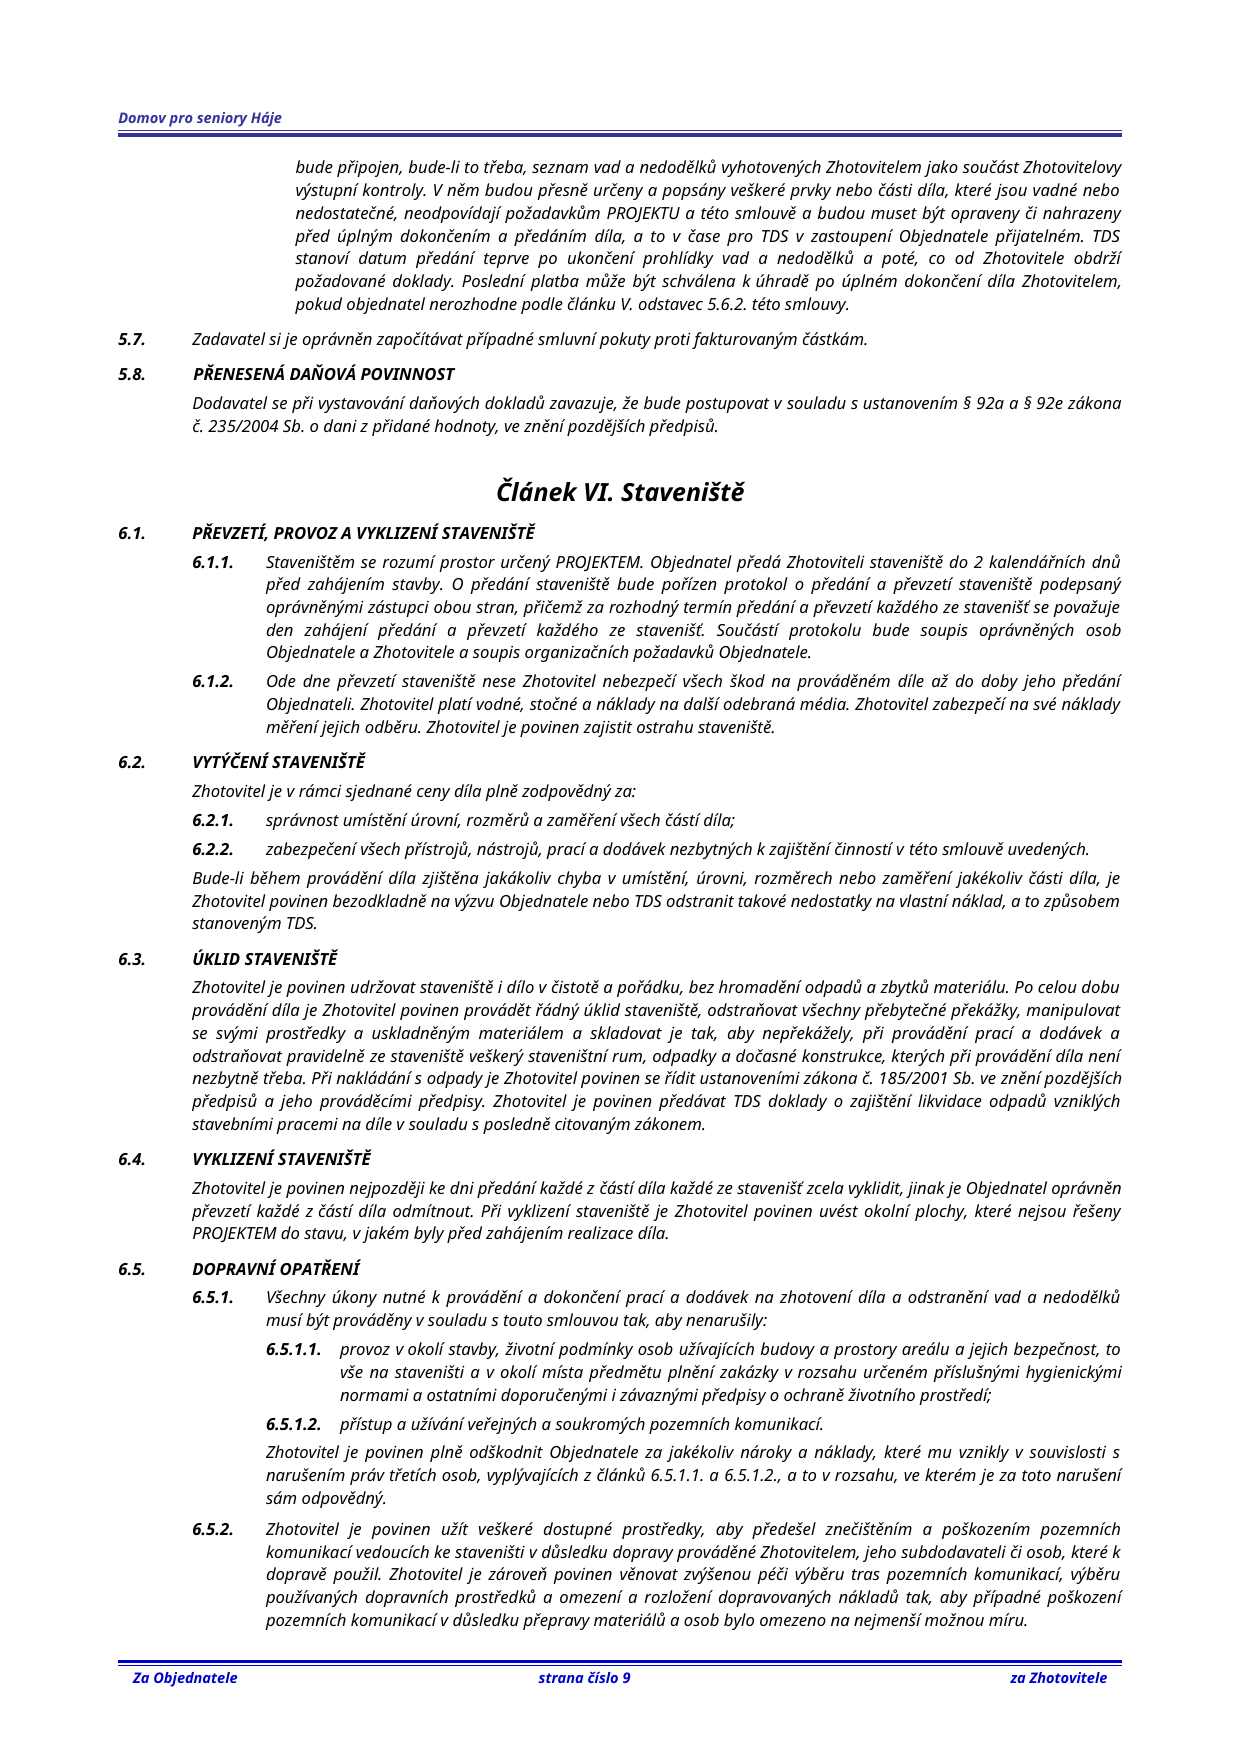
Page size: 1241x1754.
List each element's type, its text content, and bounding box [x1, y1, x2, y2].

text 6.1.1. Staveništěm se rozumí prostor určený PROJEKTEM. Objednatel předá Zhotoviteli staveniště do 2 kalendářních dnů před zahájením stavby. O předání staveniště bude pořízen protokol o předání a převzetí staveniště podepsaný oprávněnými zástupci obou stran, přičemž za rozhodný termín předání a převzetí každého ze stavenišť se považuje den zahájení předání a převzetí každého ze stavenišť. Součástí protokolu bude soupis oprávněných osob Objednatele a Zhotovitele a soupis organizačních požadavků Objednatele. [192, 550, 1122, 664]
text Dodavatel se při vystavování daňových dokladů zavazuje, že bude postupovat v souladu s ustanovením § 92a a § 92e zákona č. 235/2004 Sb. o dani z přidané hodnoty, ve znění pozdějších předpisů. [192, 392, 1122, 437]
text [295, 156, 1122, 315]
subtitle 6.2. VYTÝČENÍ STAVENIŠTĚ [118, 751, 1122, 773]
text Zhotovitel je povinen nejpozději ke dni předání každé z částí díla každé ze stavenišť zcela vyklidit, jinak je Objednatel oprávněn převzetí každé z částí díla odmítnout. Při vyklizení staveniště je Zhotovitel povinen uvést okolní plochy, které nejsou řešeny PROJEKTEM do stavu, v jakém byly před zahájením realizace díla. [192, 1176, 1122, 1244]
text Zhotovitel je povinen udržovat staveniště i dílo v čistotě a pořádku, bez hromadění odpadů a zbytků materiálu. Po celou dobu provádění díla je Zhotovitel povinen provádět řádný úklid staveniště, odstraňovat všechny přebytečné překážky, manipulovat se svými prostředky a uskladněným materiálem a skladovat je tak, aby nepřekážely, při provádění prací a dodávek a odstraňovat pravidelně ze staveniště veškerý staveništní rum, odpadky a dočasné konstrukce, kterých při provádění díla není nezbytně třeba. Při nakládání s odpady je Zhotovitel povinen se řídit ustanoveními zákona č. 185/2001 Sb. ve znění pozdějších předpisů a jeho prováděcími předpisy. Zhotovitel je povinen předávat TDS doklady o zajištění likvidace odpadů vzniklých stavebními pracemi na díle v souladu s posledně citovaným zákonem. [192, 976, 1122, 1135]
subtitle 6.5. DOPRAVNÍ OPATŘENÍ [118, 1257, 1122, 1280]
text Bude-li během provádění díla zjištěna jakákoliv chyba v umístění, úrovni, rozměrech nebo zaměření jakékoliv části díla, je Zhotovitel povinen bezodkladně na výzvu Objednatele nebo TDS odstranit takové nedostatky na vlastní náklad, a to způsobem stanoveným TDS. [192, 866, 1122, 934]
text 6.5.1.2. přístup a užívání veřejných a soukromých pozemních komunikací. [266, 1412, 1122, 1435]
text 6.5.1. Všechny úkony nutné k provádění a dokončení prací a dodávek na zhotovení díla a odstranění vad a nedodělků musí být prováděny v souladu s touto smlouvou tak, aby nenarušily: [192, 1286, 1122, 1331]
subtitle 6.3. ÚKLID STAVENIŠTĚ [118, 947, 1122, 970]
text 5.8. Přenesená daňová povinnost [118, 363, 1122, 386]
text 6.5.1.1. provoz v okolí stavby, životní podmínky osob užívajících budovy a prostory areálu a jejich bezpečnost, to vše na staveništi a v okolí místa předmětu plnění zakázky v rozsahu určeném příslušnými hygienickými normami a ostatními doporučenými i závaznými předpisy o ochraně životního prostředí; [266, 1338, 1122, 1406]
text 6.2.1. správnost umístění úrovní, rozměrů a zaměření všech částí díla; [192, 808, 1122, 831]
text 6.1.2. Ode dne převzetí staveniště nese Zhotovitel nebezpečí všech škod na prováděném díle až do doby jeho předání Objednateli. Zhotovitel platí vodné, stočné a náklady na další odebraná média. Zhotovitel zabezpečí na své náklady měření jejich odběru. Zhotovitel je povinen zajistit ostrahu staveniště. [192, 670, 1122, 738]
text Článek VI. Staveniště [118, 475, 1122, 509]
subtitle 6.4. VYKLIZENÍ STAVENIŠTĚ [118, 1147, 1122, 1170]
text Zhotovitel je povinen plně odškodnit Objednatele za jakékoliv nároky a náklady, které mu vznikly v souvislosti s narušením práv třetích osob, vyplývajících z článků 6.5.1.1. a 6.5.1.2., a to v rozsahu, ve kterém je za toto narušení sám odpovědný. [266, 1441, 1122, 1509]
text 6.2.2. zabezpečení všech přístrojů, nástrojů, prací a dodávek nezbytných k zajištění činností v této smlouvě uvedených. [192, 837, 1122, 860]
text Zhotovitel je v rámci sjednané ceny díla plně zodpovědný za: [192, 779, 1122, 802]
subtitle 6.1. PŘEVZETÍ, PROVOZ A VYKLIZENÍ STAVENIŠTĚ [118, 521, 1122, 544]
text 5.7. Zadavatel si je oprávněn započítávat případné smluvní pokuty proti fakturovaným částkám. [118, 328, 1122, 350]
text 6.5.2. Zhotovitel je povinen užít veškeré dostupné prostředky, aby předešel znečištěním a poškozením pozemních komunikací vedoucích ke staveništi v důsledku dopravy prováděné Zhotovitelem, jeho subdodavateli či osob, které k dopravě použil. Zhotovitel je zároveň povinen věnovat zvýšenou péči výběru tras pozemních komunikací, výběru používaných dopravních prostředků a omezení a rozložení dopravovaných nákladů tak, aby případné poškození pozemních komunikací v důsledku přepravy materiálů a osob bylo omezeno na nejmenší možnou míru. [192, 1517, 1122, 1631]
